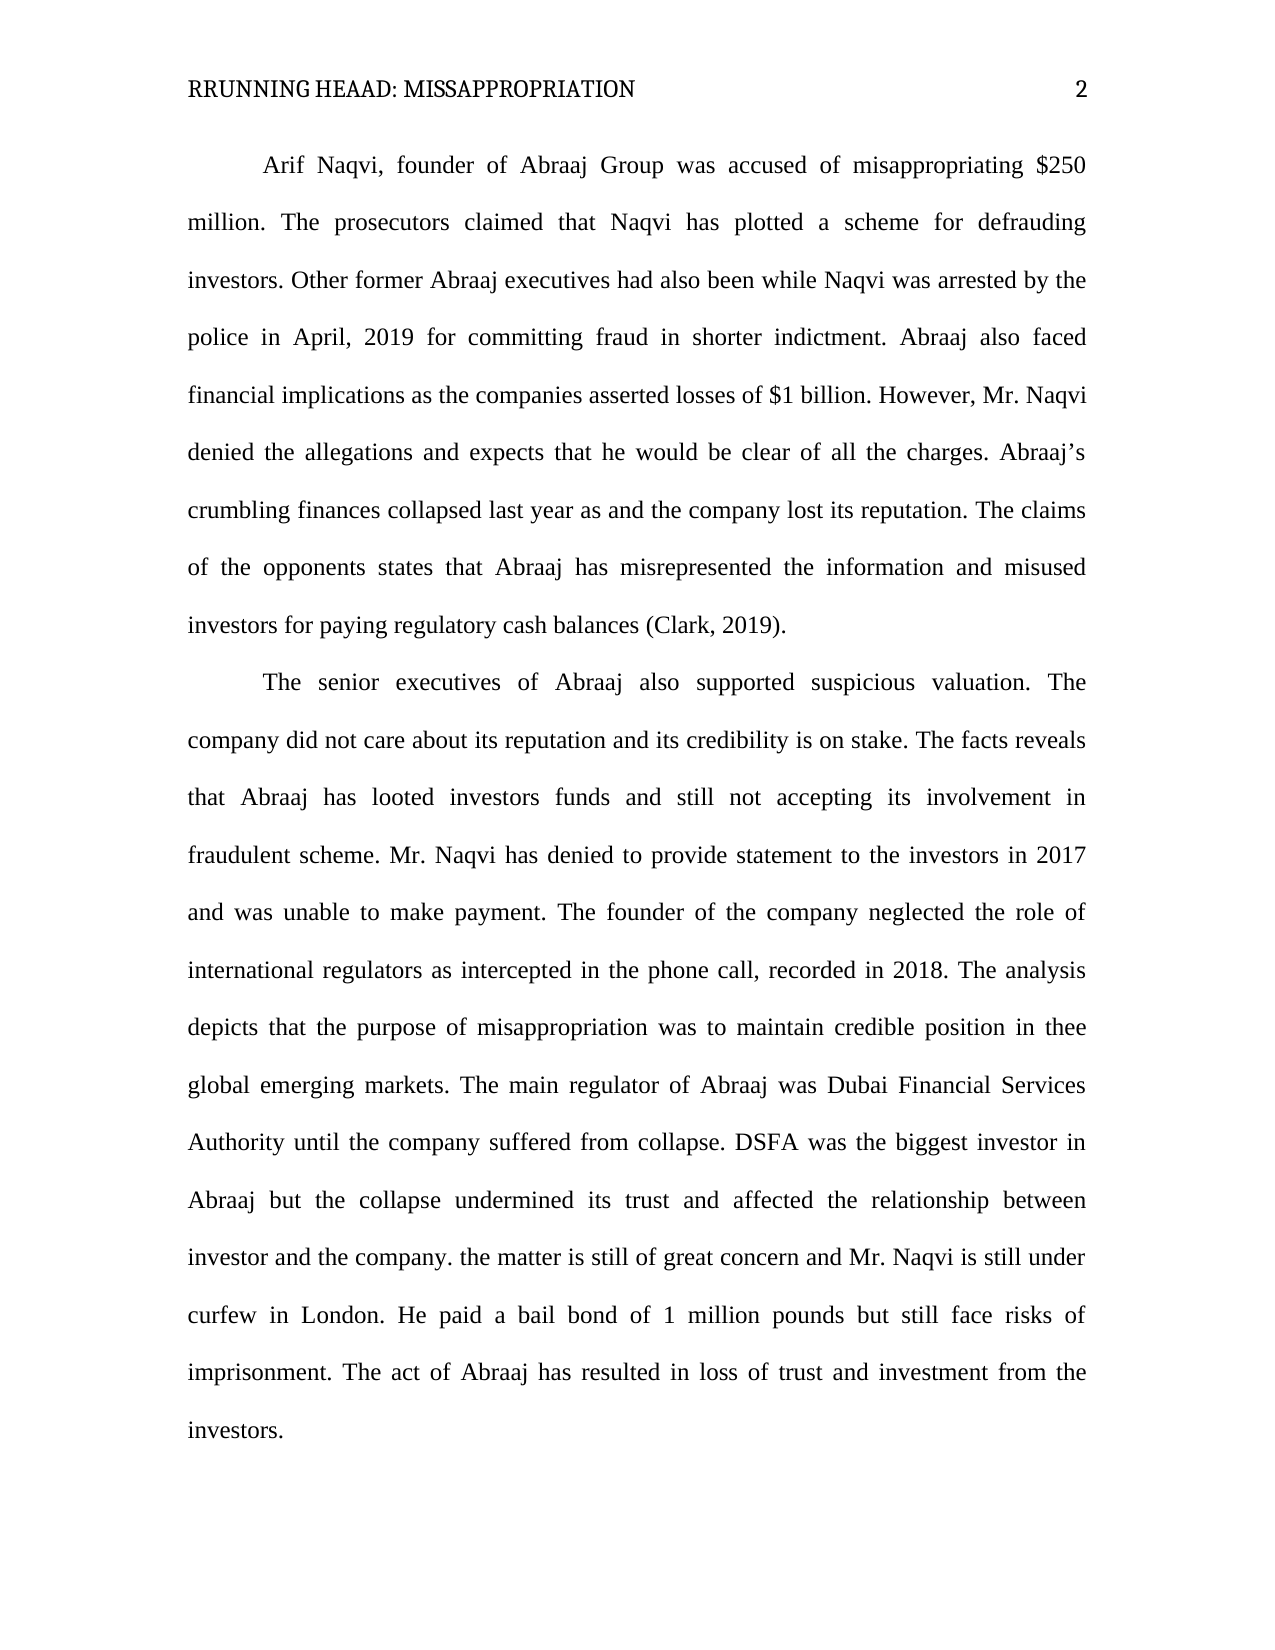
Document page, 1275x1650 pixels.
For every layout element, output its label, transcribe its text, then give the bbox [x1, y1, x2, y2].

text Arif Naqvi, founder of Abraaj Group was accused of misappropriating $250 million. The prosecutors claimed that Naqvi has plotted a scheme for defrauding investors. Other former Abraaj executives had also been while Naqvi was arrested by the police in April, 2019 for committing fraud in shorter indictment. Abraaj also faced financial implications as the companies asserted losses of $1 billion. However, Mr. Naqvi denied the allegations and expects that he would be clear of all the charges. Abraaj’s crumbling finances collapsed last year as and the company lost its reputation. The claims of the opponents states that Abraaj has misrepresented the information and misused investors for paying regulatory cash balances . [187, 150, 1087, 639]
text The senior executives of Abraaj also supported suspicious valuation. The company did not care about its reputation and its credibility is on stake. The facts reveals that Abraaj has looted investors funds and still not accepting its involvement in fraudulent scheme. Mr. Naqvi has denied to provide statement to the investors in 2017 and was unable to make payment. The founder of the company neglected the role of international regulators as intercepted in the phone call, recorded in 2018. The analysis depicts that the purpose of misappropriation was to maintain credible position in thee global emerging markets. The main regulator of Abraaj was Dubai Financial Services Authority until the company suffered from collapse. DSFA was the biggest investor in Abraaj but the collapse undermined its trust and affected the relationship between investor and the company. the matter is still of great concern and Mr. Naqvi is still under curfew in London. He paid a bail bond of 1 million pounds but still face risks of imprisonment. The act of Abraaj has resulted in loss of trust and investment from the investors. [187, 667, 1087, 1444]
